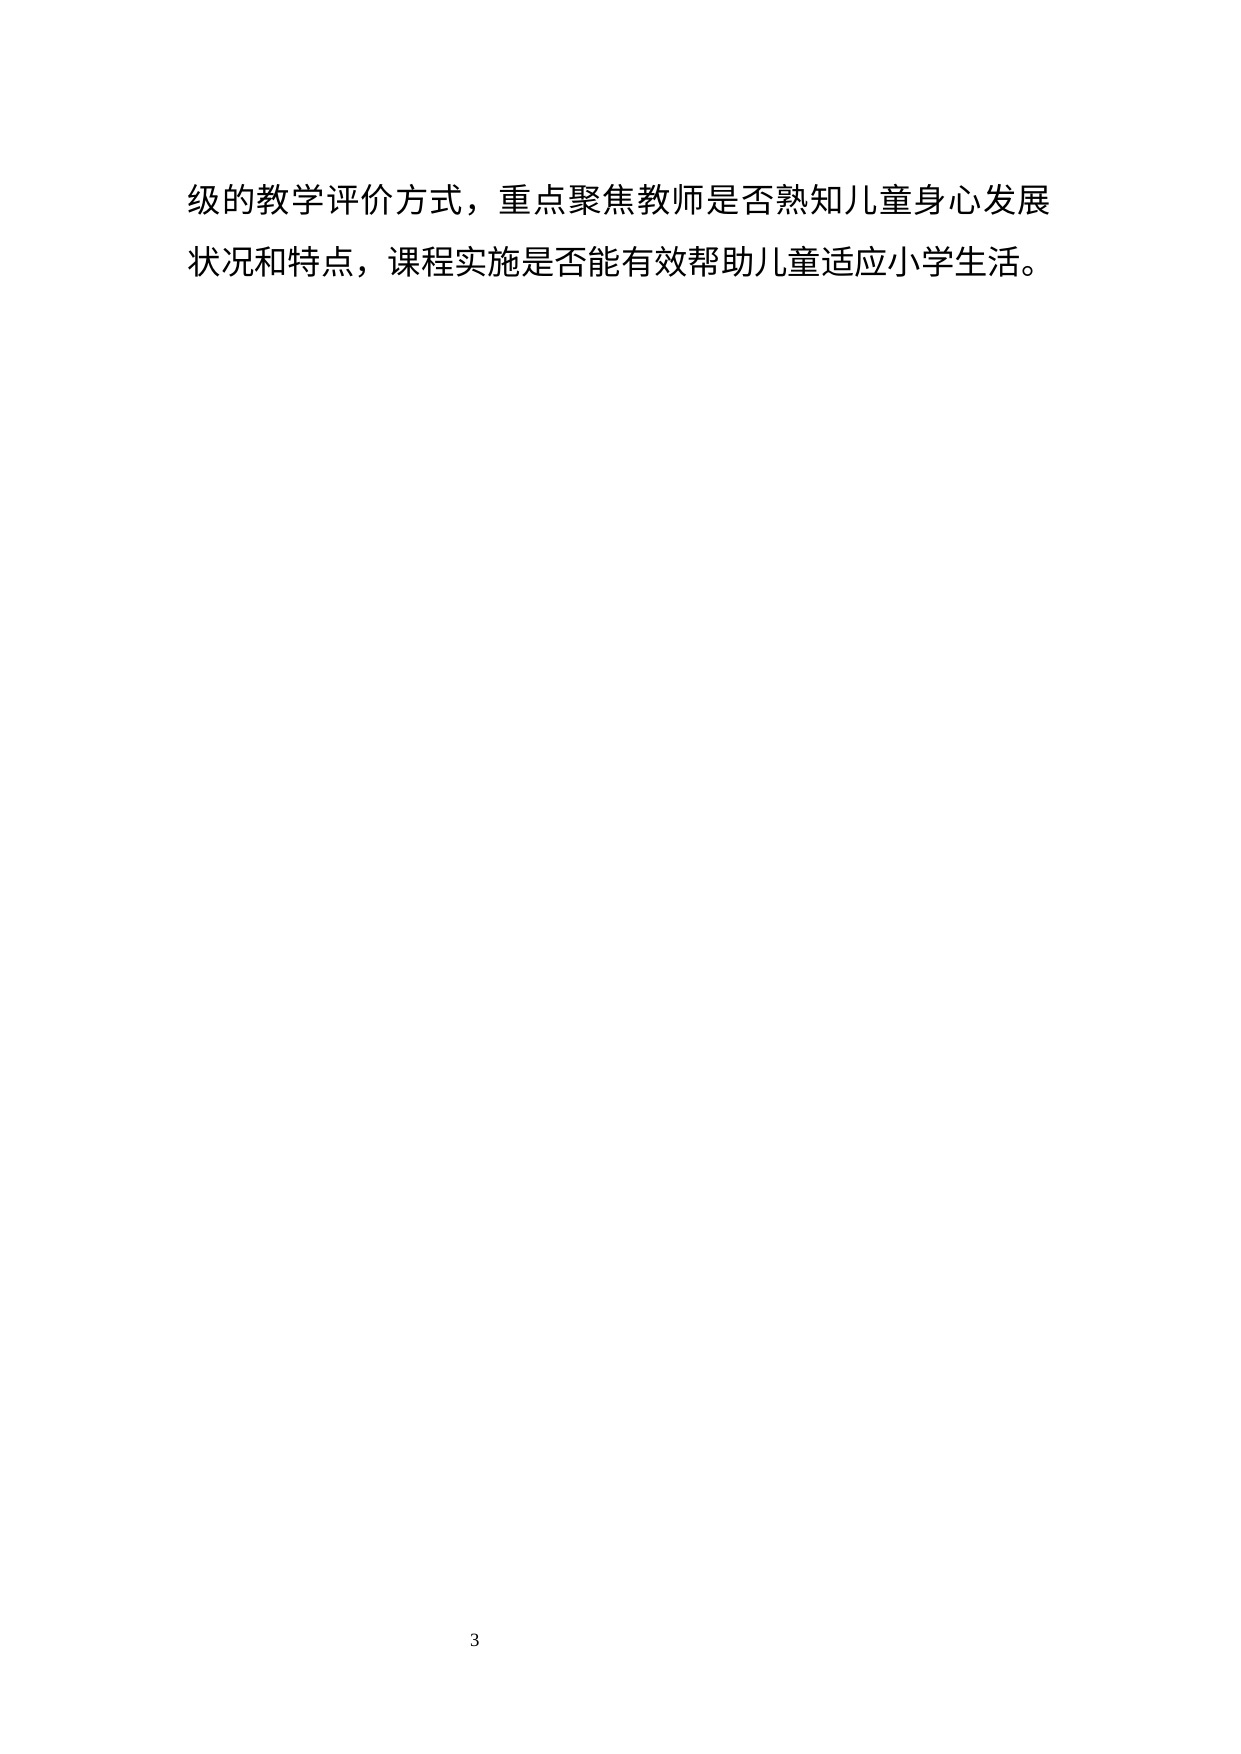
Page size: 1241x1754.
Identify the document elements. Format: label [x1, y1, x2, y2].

text [187, 162, 1053, 287]
